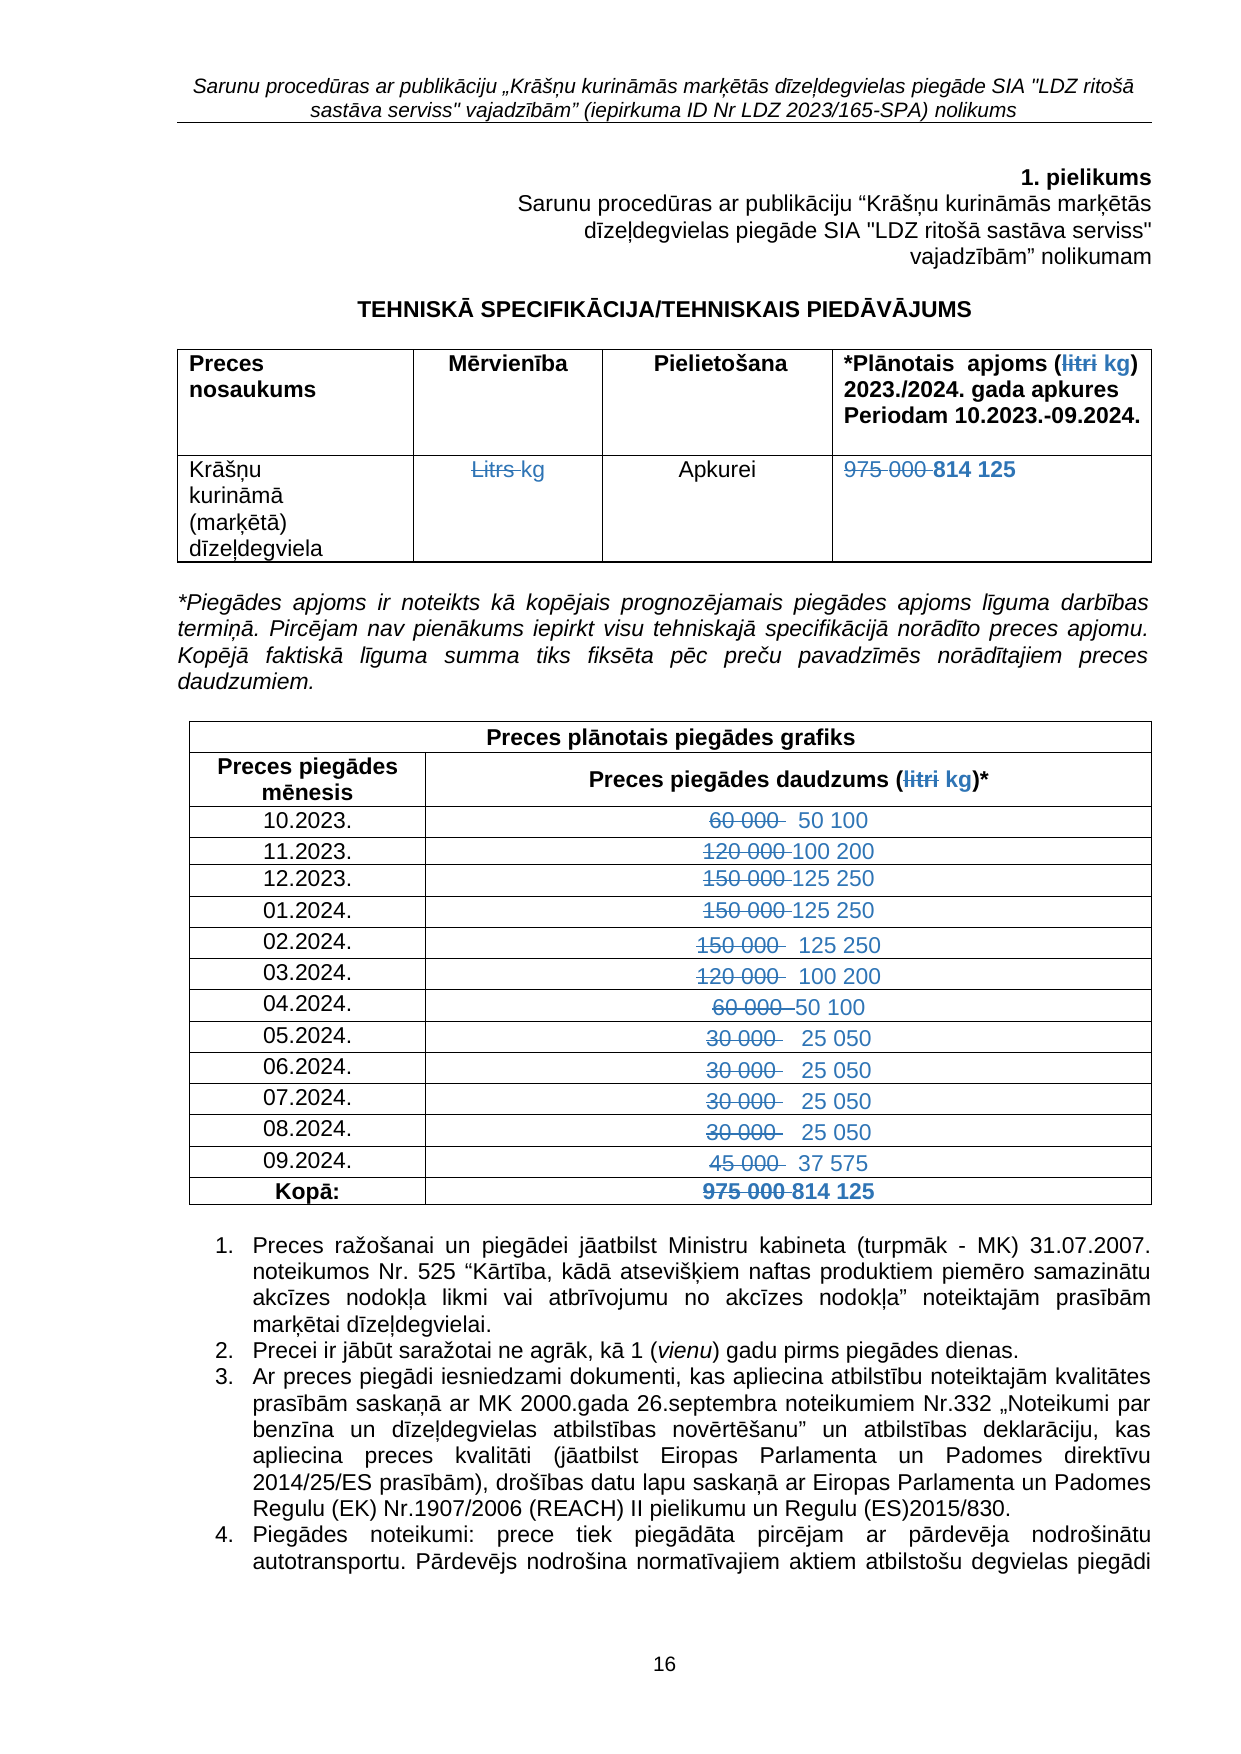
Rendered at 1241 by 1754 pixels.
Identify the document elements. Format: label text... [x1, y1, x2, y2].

table_cell 60 000 50 100 [426, 807, 1151, 837]
table_cell 30 000 25 050 [426, 1115, 1151, 1146]
table_cell Preces piegādes mēnesis [190, 753, 425, 806]
table_cell Litrs kg [414, 456, 602, 561]
table_cell 45 000 37 575 [426, 1147, 1151, 1177]
table_cell 30 000 25 050 [426, 1022, 1151, 1052]
table_header Preces nosaukums [178, 350, 413, 455]
table_cell 975 000 814 125 [833, 456, 1151, 561]
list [215, 1521, 1152, 1574]
table_cell Kopā: [190, 1178, 425, 1204]
text Sarunu procedūras ar publikāciju “Krāšņu kurināmās marķētās dīzeļdegvielas piegāde SIA "LDZ ritošā sastāva serviss" vajadzībām” nolikumam [502, 190, 1152, 269]
table_cell 09.2024. [190, 1147, 425, 1177]
list Preces ražošanai un piegādei jāatbilst Ministru kabineta (turpmāk - MK) 31.07.2007. noteikumos Nr. 525 “Kārtība, kādā atsevišķiem naftas produktiem piemēro samazinātu akcīzes nodokļa likmi vai atbrīvojumu no akcīzes nodokļa” noteiktajām prasībām marķētai dīzeļdegvielai. [215, 1232, 1152, 1337]
table_cell 150 000 125 250 [426, 897, 1151, 927]
table_cell 120 000 100 200 [426, 838, 1151, 864]
table_cell 05.2024. [190, 1022, 425, 1052]
table_cell 04.2024. [190, 990, 425, 1021]
table_cell 30 000 25 050 [426, 1053, 1151, 1083]
table_cell Krāšņu kurināmā (marķētā) dīzeļdegviela [178, 456, 413, 561]
table_header Mērvienība [414, 350, 602, 455]
list *Piegādes apjoms ir noteikts kā kopējais prognozējamais piegādes apjoms līguma darbības termiņā. Pircējam nav pienākums iepirkt visu tehniskajā specifikācijā norādīto preces apjomu. Kopējā faktiskā līguma summa tiks fiksēta pēc preču pavadzīmēs norādītajiem preces daudzumiem. [177, 589, 1152, 694]
table_cell 12.2023. [190, 865, 425, 896]
table_cell 03.2024. [190, 959, 425, 989]
table_cell 06.2024. [190, 1053, 425, 1083]
table_cell 02.2024. [190, 928, 425, 958]
table_cell Preces piegādes daudzums (litri kg)* [426, 753, 1151, 806]
table_cell 10.2023. [190, 807, 425, 837]
table_header Pielietošana [603, 350, 832, 455]
table_cell 150 000 125 250 [426, 928, 1151, 958]
table_cell 11.2023. [190, 838, 425, 864]
text TEHNISKĀ SPECIFIKĀCIJA/TEHNISKAIS PIEDĀVĀJUMS [177, 296, 1152, 322]
table_cell 08.2024. [190, 1115, 425, 1146]
table_cell 150 000 125 250 [426, 865, 1151, 896]
table_header Preces plānotais piegādes grafiks [190, 722, 1151, 752]
table_header *Plānotais apjoms (litri kg) 2023./2024. gada apkures Periodam 10.2023.-09.2024. [833, 350, 1151, 455]
table_cell 60 000 50 100 [426, 990, 1151, 1021]
list Precei ir jābūt saražotai ne agrāk, kā 1 (vienu) gadu pirms piegādes dienas. [215, 1337, 1152, 1363]
table_cell 120 000 100 200 [426, 959, 1151, 989]
table_cell 07.2024. [190, 1084, 425, 1114]
text 1. pielikums [177, 164, 1152, 190]
table_cell Apkurei [603, 456, 832, 561]
table_cell 975 000 814 125 [426, 1178, 1151, 1204]
list Ar preces piegādi iesniedzami dokumenti, kas apliecina atbilstību noteiktajām kvalitātes prasībām saskaņā ar MK 2000.gada 26.septembra noteikumiem Nr.332 „Noteikumi par benzīna un dīzeļdegvielas atbilstības novērtēšanu” un atbilstības deklarāciju, kas apliecina preces kvalitāti (jāatbilst Eiropas Parlamenta un Padomes direktīvu 2014/25/ES prasībām), drošības datu lapu saskaņā ar Eiropas Parlamenta un Padomes Regulu (EK) Nr.1907/2006 (REACH) II pielikumu un Regulu (ES)2015/830. [215, 1363, 1152, 1521]
table_cell 01.2024. [190, 897, 425, 927]
table_cell 30 000 25 050 [426, 1084, 1151, 1114]
